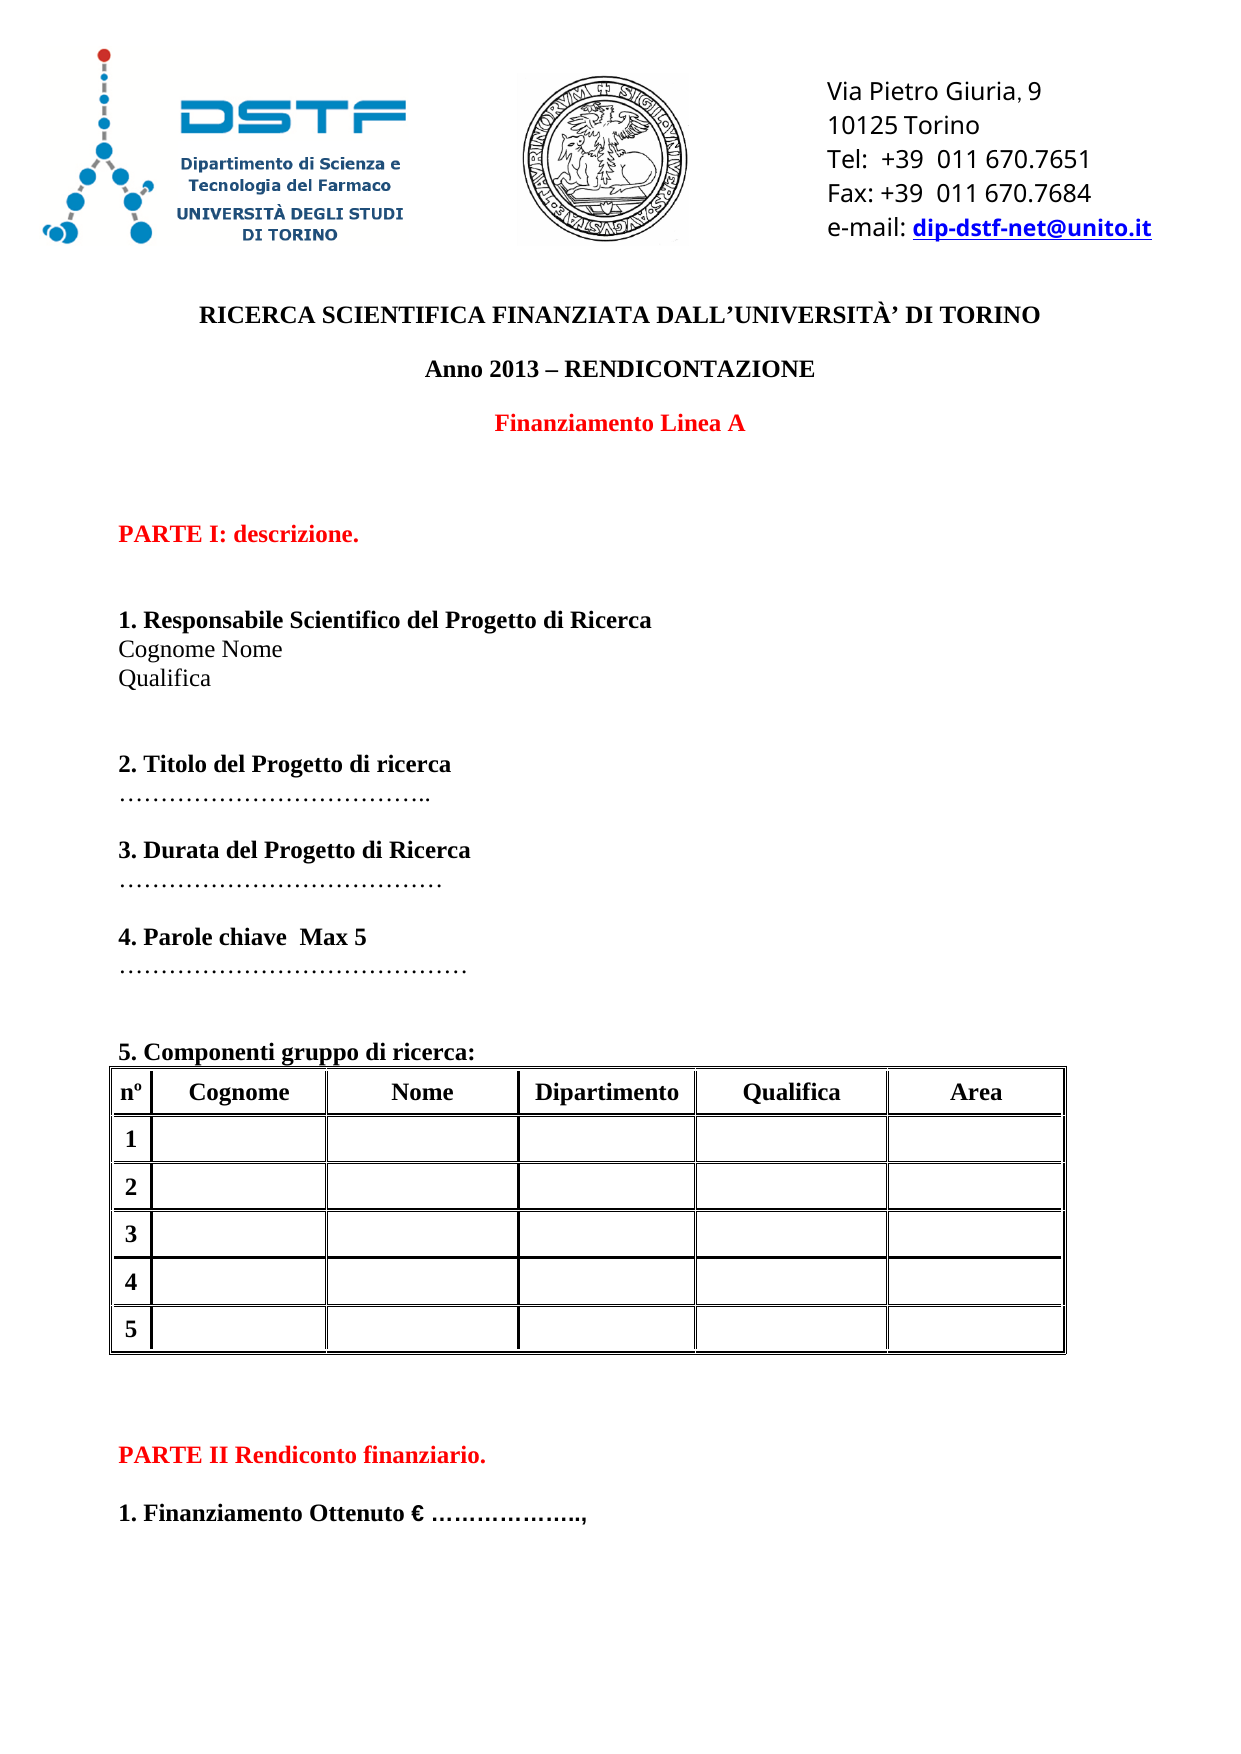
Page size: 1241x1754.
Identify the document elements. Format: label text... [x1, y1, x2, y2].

table_cell [888, 1304, 1064, 1351]
text Cognome Nome [118, 634, 1122, 663]
table_cell [520, 1164, 694, 1208]
text 2. Titolo del Progetto di ricerca [118, 749, 1122, 778]
table_header Dipartimento [518, 1069, 696, 1113]
table_cell [889, 1208, 1064, 1256]
picture [517, 73, 690, 246]
table_cell 2 [110, 1161, 151, 1208]
text PARTE II Rendiconto finanziario. [118, 1441, 1122, 1469]
table_cell [326, 1307, 518, 1351]
table_cell 5 [112, 1304, 151, 1351]
table_cell [328, 1117, 517, 1161]
text RICERCA SCIENTIFICA FINANZIATA DALL’UNIVERSITÀ’ DI TORINO [118, 300, 1122, 329]
table_header Area [888, 1069, 1063, 1113]
text 3. Durata del Progetto di Ricerca [118, 836, 1122, 864]
text Anno 2013 – RENDICONTAZIONE [118, 354, 1122, 383]
table_cell [697, 1117, 886, 1161]
table_cell [520, 1212, 694, 1256]
text ………………………………… [118, 864, 1122, 893]
table_cell [697, 1259, 886, 1303]
text 5. Componenti gruppo di ricerca: [118, 1037, 1122, 1066]
table_cell [520, 1259, 694, 1303]
table_cell 1 [112, 1113, 150, 1161]
table_cell [888, 1161, 1065, 1208]
table_cell [328, 1164, 517, 1208]
table_cell [153, 1117, 325, 1161]
table_cell [520, 1117, 694, 1161]
text PARTE I: descrizione. [118, 519, 1122, 548]
table_header Cognome [151, 1069, 326, 1113]
table_header Nome [326, 1069, 518, 1113]
table_cell [889, 1113, 1064, 1161]
table_cell 4 [112, 1256, 150, 1303]
text …………………………………… [118, 951, 1122, 979]
table_header nº [112, 1069, 151, 1113]
text 1. Finanziamento Ottenuto € ……………….., [118, 1498, 1122, 1527]
picture [39, 46, 409, 246]
table_cell [153, 1164, 325, 1208]
table_cell [697, 1164, 886, 1208]
table_cell [153, 1259, 325, 1303]
table_cell [696, 1307, 887, 1351]
table_cell [697, 1212, 886, 1256]
table_cell [328, 1212, 517, 1256]
table_cell [153, 1212, 325, 1256]
text Qualifica [118, 663, 1122, 692]
table_cell [518, 1307, 696, 1351]
table_header Qualifica [696, 1069, 887, 1113]
table_cell [328, 1259, 517, 1303]
text ……………………………….. [118, 778, 1122, 807]
text 1. Responsabile Scientifico del Progetto di Ricerca [118, 606, 1122, 634]
text 4. Parole chiave Max 5 [118, 922, 1122, 951]
table_cell [889, 1256, 1063, 1303]
text Finanziamento Linea A [118, 408, 1122, 437]
table_cell 3 [112, 1208, 150, 1256]
table_cell [151, 1307, 326, 1351]
